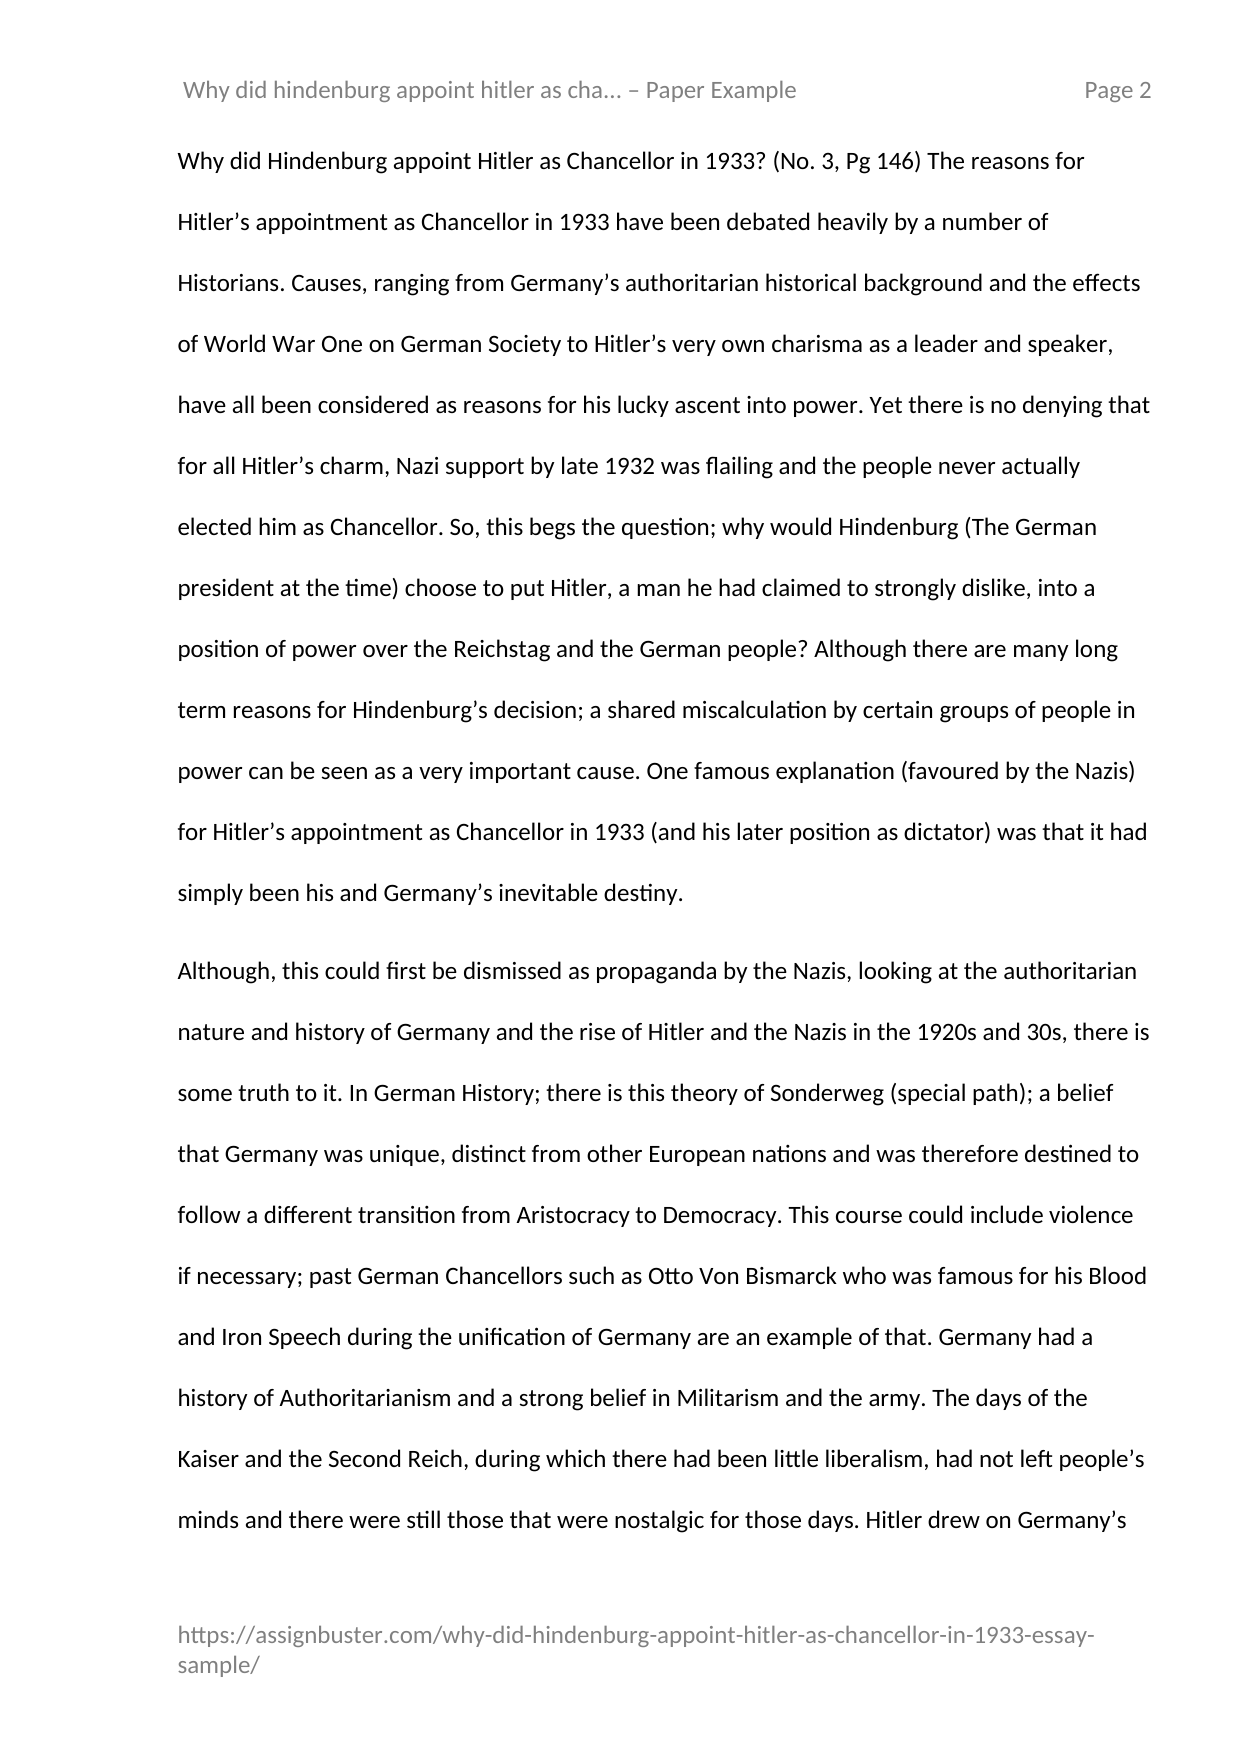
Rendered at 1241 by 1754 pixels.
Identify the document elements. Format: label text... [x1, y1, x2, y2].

text Why did Hindenburg appoint Hitler as Chancellor in 1933? (No. 3, Pg 146) The reasons for Hitler’s appointment as Chancellor in 1933 have been debated heavily by a number of Historians. Causes, ranging from Germany’s authoritarian historical background and the effects of World War One on German Society to Hitler’s very own charisma as a leader and speaker, have all been considered as reasons for his lucky ascent into power. Yet there is no denying that for all Hitler’s charm, Nazi support by late 1932 was flailing and the people never actually elected him as Chancellor. So, this begs the question; why would Hindenburg (The German president at the time) choose to put Hitler, a man he had claimed to strongly dislike, into a position of power over the Reichstag and the German people? Although there are many long term reasons for Hindenburg’s decision; a shared miscalculation by certain groups of people in power can be seen as a very important cause. One famous explanation (favoured by the Nazis) for Hitler’s appointment as Chancellor in 1933 (and his later position as dictator) was that it had simply been his and Germany’s inevitable destiny. [177, 145, 1152, 908]
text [177, 955, 1152, 1535]
